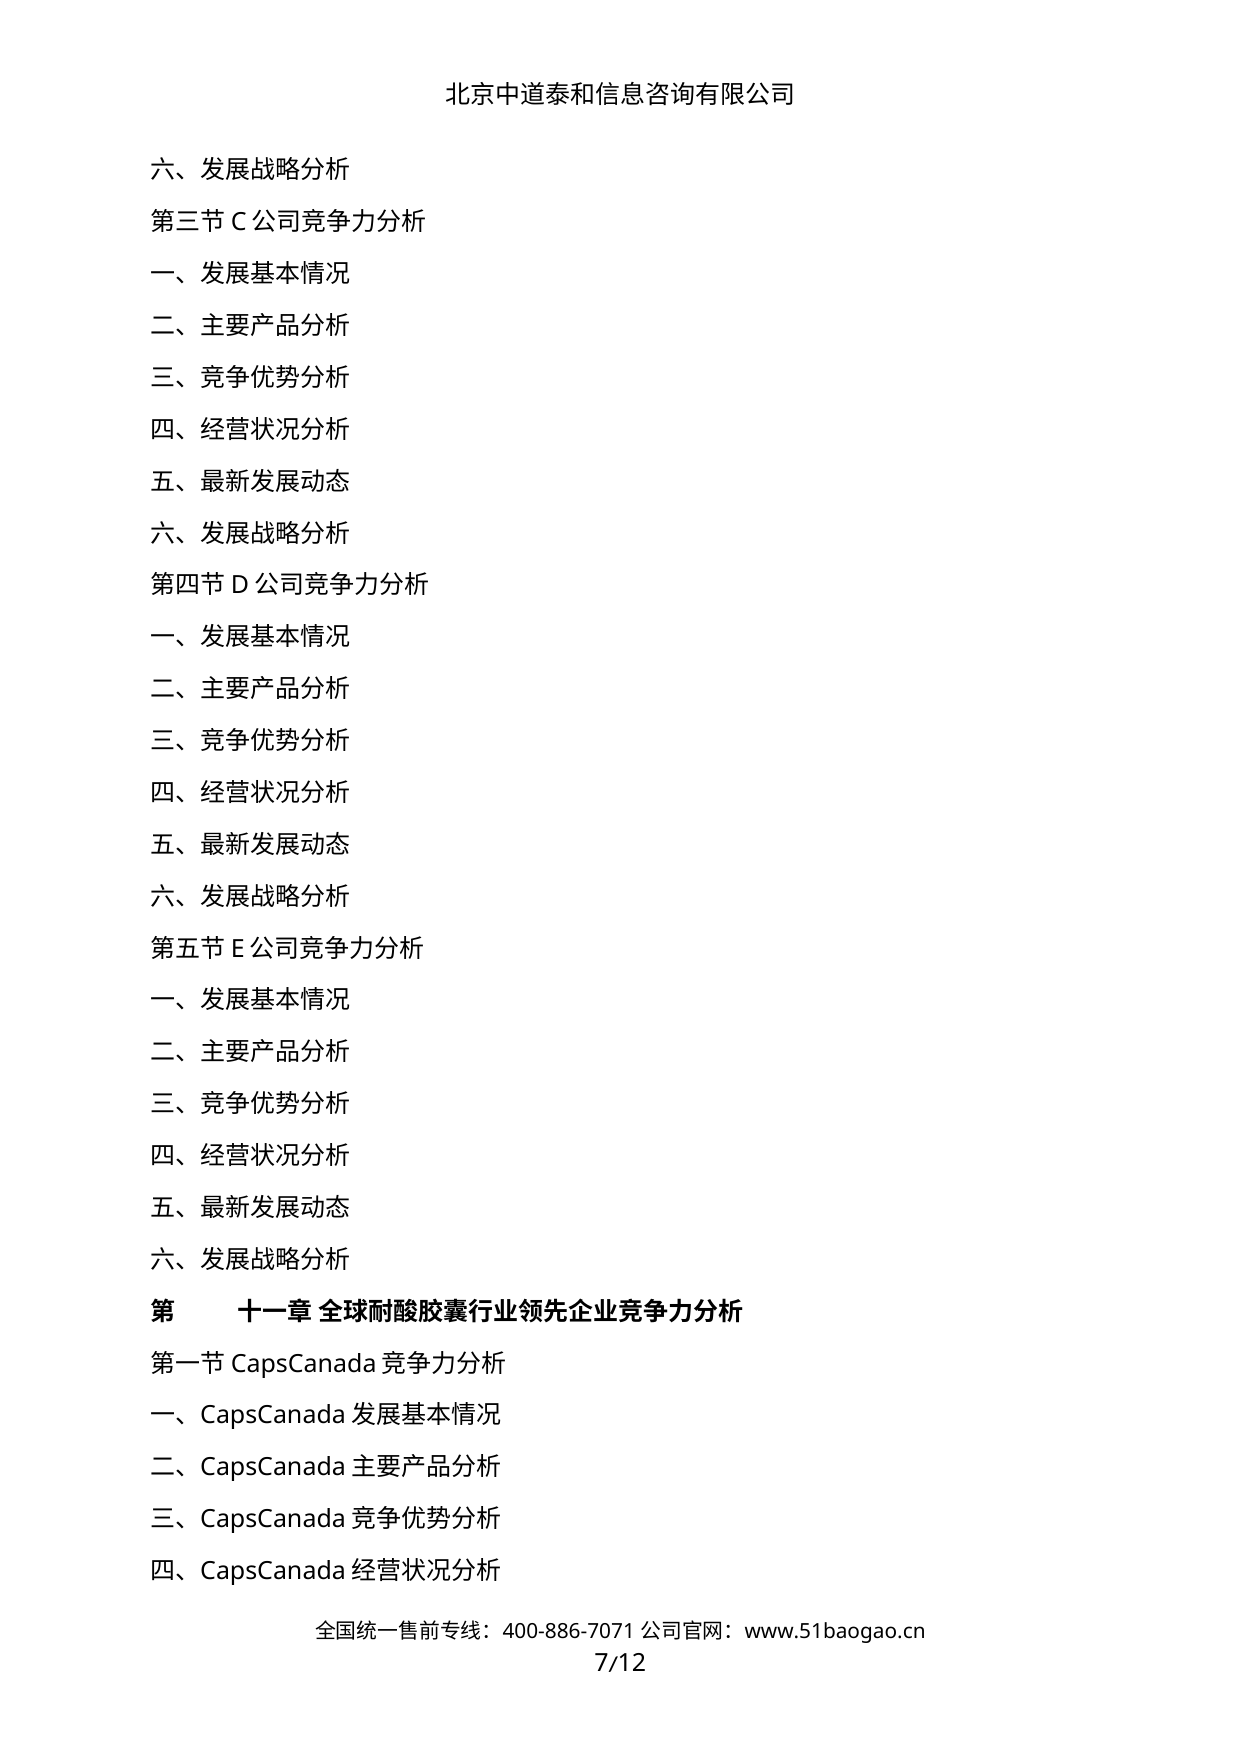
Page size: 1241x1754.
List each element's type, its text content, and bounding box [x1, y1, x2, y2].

text 第一节 CapsCanada竞争力分析 [150, 1343, 1090, 1379]
text 三、竞争优势分析 [150, 357, 1090, 394]
text 一、发展基本情况 [150, 254, 1090, 290]
text 二、主要产品分析 [150, 669, 1090, 705]
text 第 十一章 全球耐酸胶囊行业领先企业竞争力分析 [150, 1291, 1090, 1327]
text 一、发展基本情况 [150, 617, 1090, 653]
text 六、发展战略分析 [150, 1239, 1090, 1276]
text 四、经营状况分析 [150, 409, 1090, 446]
text 五、最新发展动态 [150, 1187, 1090, 1224]
text 六、发展战略分析 [150, 876, 1090, 912]
text 二、主要产品分析 [150, 306, 1090, 342]
text 四、经营状况分析 [150, 772, 1090, 809]
text 一、发展基本情况 [150, 980, 1090, 1016]
text 三、竞争优势分析 [150, 721, 1090, 757]
text 六、发展战略分析 [150, 150, 1090, 186]
text 四、CapsCanada经营状况分析 [150, 1551, 1090, 1587]
text 四、经营状况分析 [150, 1136, 1090, 1172]
text 二、CapsCanada主要产品分析 [150, 1447, 1090, 1483]
text 五、最新发展动态 [150, 824, 1090, 861]
text 一、CapsCanada发展基本情况 [150, 1395, 1090, 1431]
text 三、竞争优势分析 [150, 1084, 1090, 1120]
text 第五节 E公司竞争力分析 [150, 928, 1090, 964]
text 六、发展战略分析 [150, 513, 1090, 549]
text 第三节 C公司竞争力分析 [150, 202, 1090, 238]
text 第四节 D公司竞争力分析 [150, 565, 1090, 601]
text 五、最新发展动态 [150, 461, 1090, 497]
text 二、主要产品分析 [150, 1032, 1090, 1068]
text 三、CapsCanada竞争优势分析 [150, 1499, 1090, 1535]
